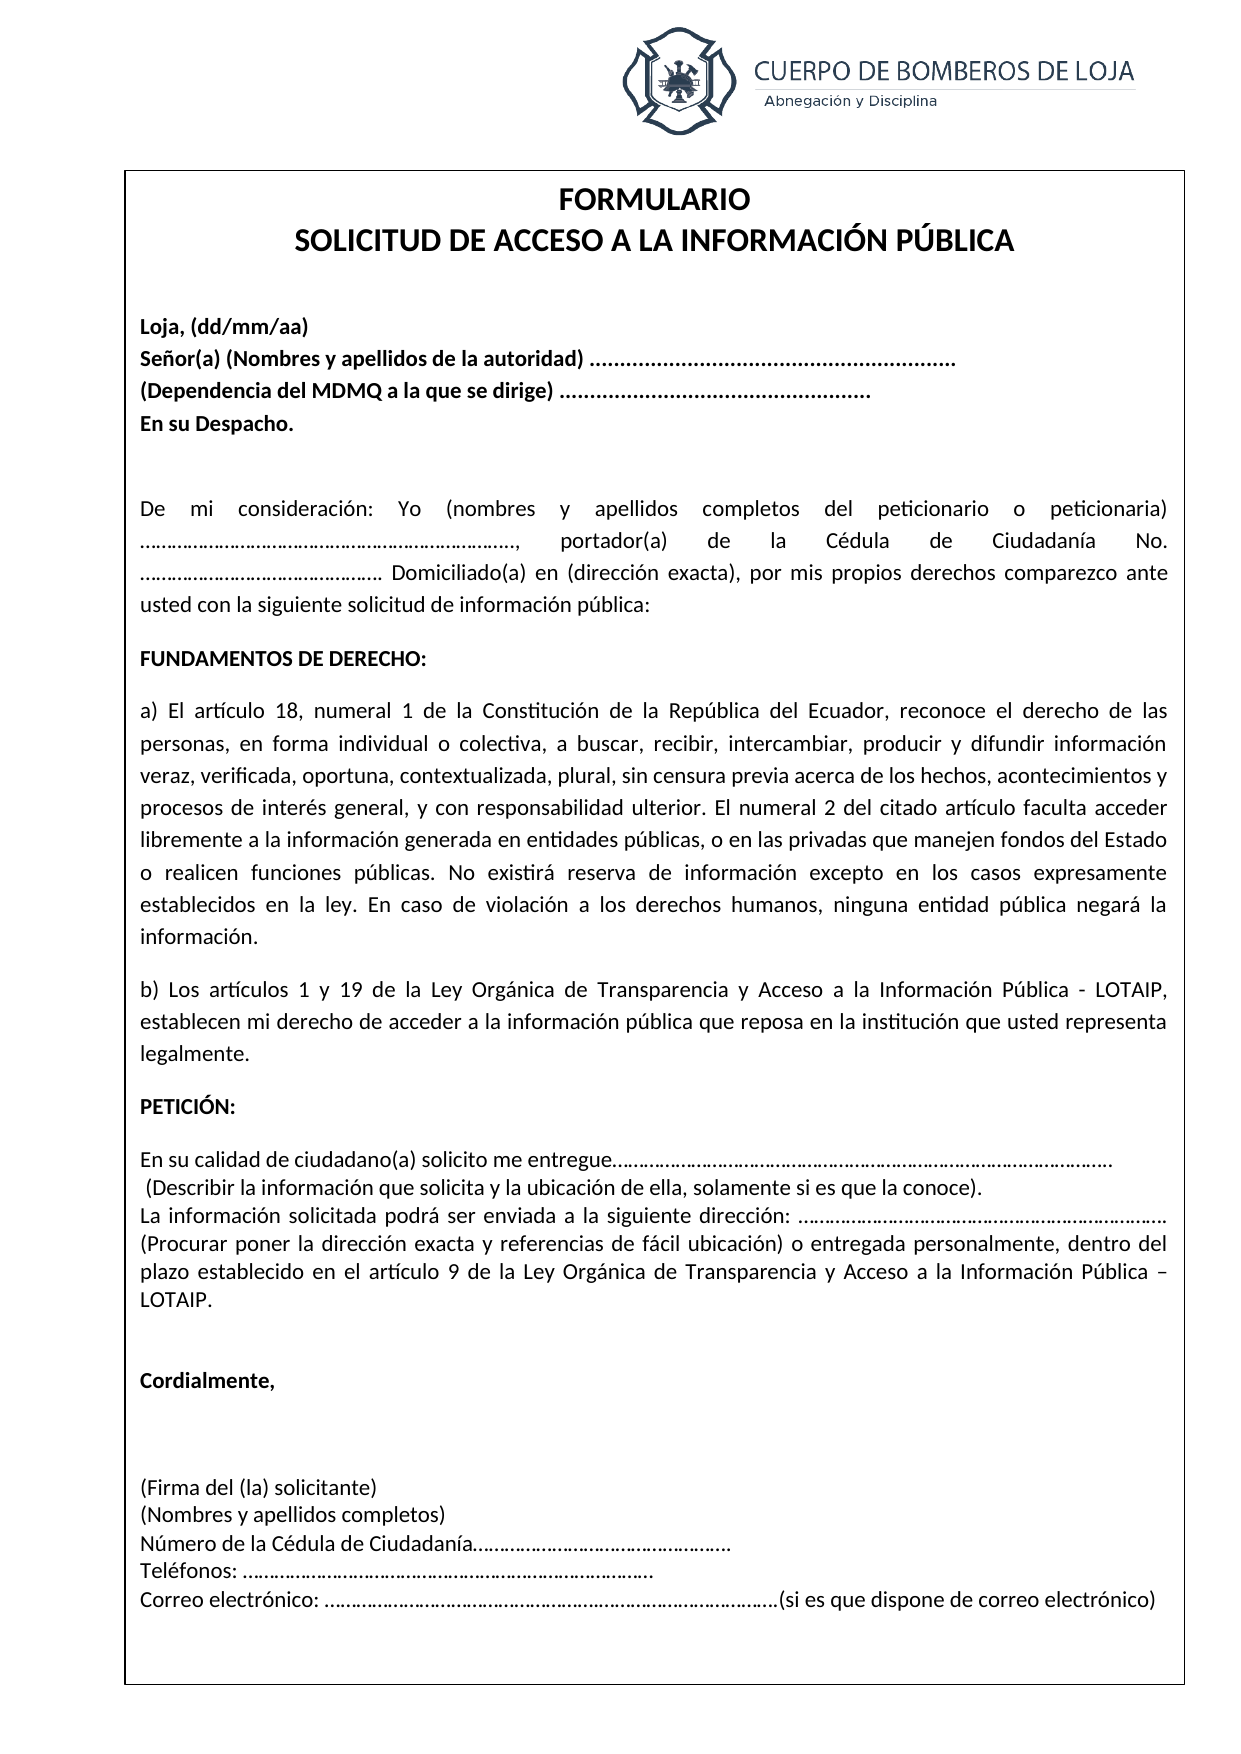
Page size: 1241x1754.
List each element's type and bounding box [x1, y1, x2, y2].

picture [606, 21, 1150, 141]
